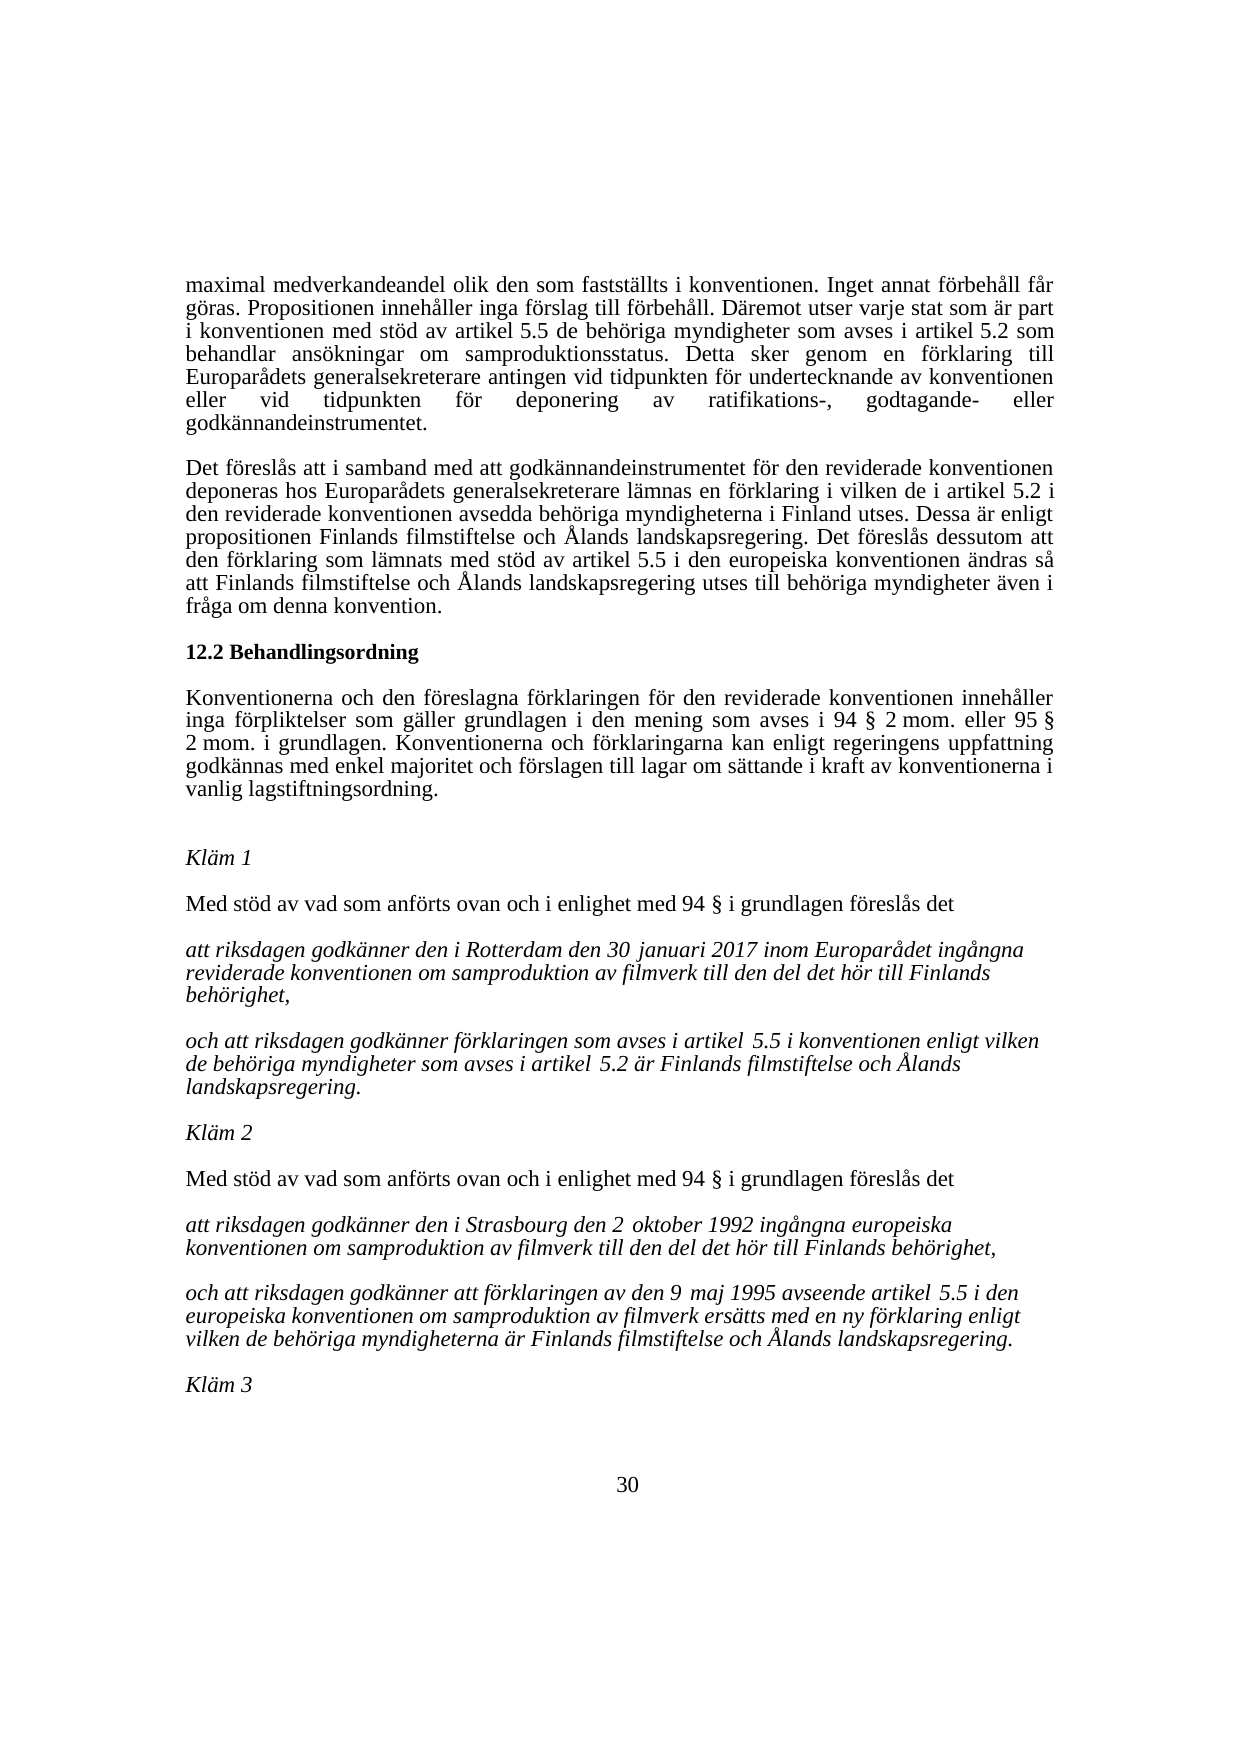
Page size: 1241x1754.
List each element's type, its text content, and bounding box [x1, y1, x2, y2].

text att riksdagen godkänner den i Strasbourg den 2 oktober 1992 ingångna europeiska konventionen om samproduktion av filmverk till den del det hör till Finlands behörighet, [185, 1214, 1055, 1259]
text och att riksdagen godkänner att förklaringen av den 9 maj 1995 avseende artikel 5.5 i den europeiska konventionen om samproduktion av filmverk ersätts med en ny förklaring enligt vilken de behöriga myndigheterna är Finlands filmstiftelse och Ålands landskapsregering. [185, 1282, 1055, 1351]
text Kläm 2 [185, 1122, 1055, 1145]
text att riksdagen godkänner den i Rotterdam den 30 januari 2017 inom Europarådet ingångna reviderade konventionen om samproduktion av filmverk till den del det hör till Finlands behörighet, [185, 939, 1055, 1007]
text Kläm 3 [185, 1374, 1055, 1397]
text och att riksdagen godkänner förklaringen som avses i artikel 5.5 i konventionen enligt vilken de behöriga myndigheter som avses i artikel 5.2 är Finlands filmstiftelse och Ålands landskapsregering. [185, 1030, 1055, 1099]
text Med stöd av vad som anförts ovan och i enlighet med 94 § i grundlagen föreslås det [185, 893, 1055, 916]
text Med stöd av vad som anförts ovan och i enlighet med 94 § i grundlagen föreslås det [185, 1168, 1055, 1191]
text Kläm 1 [185, 847, 1055, 870]
